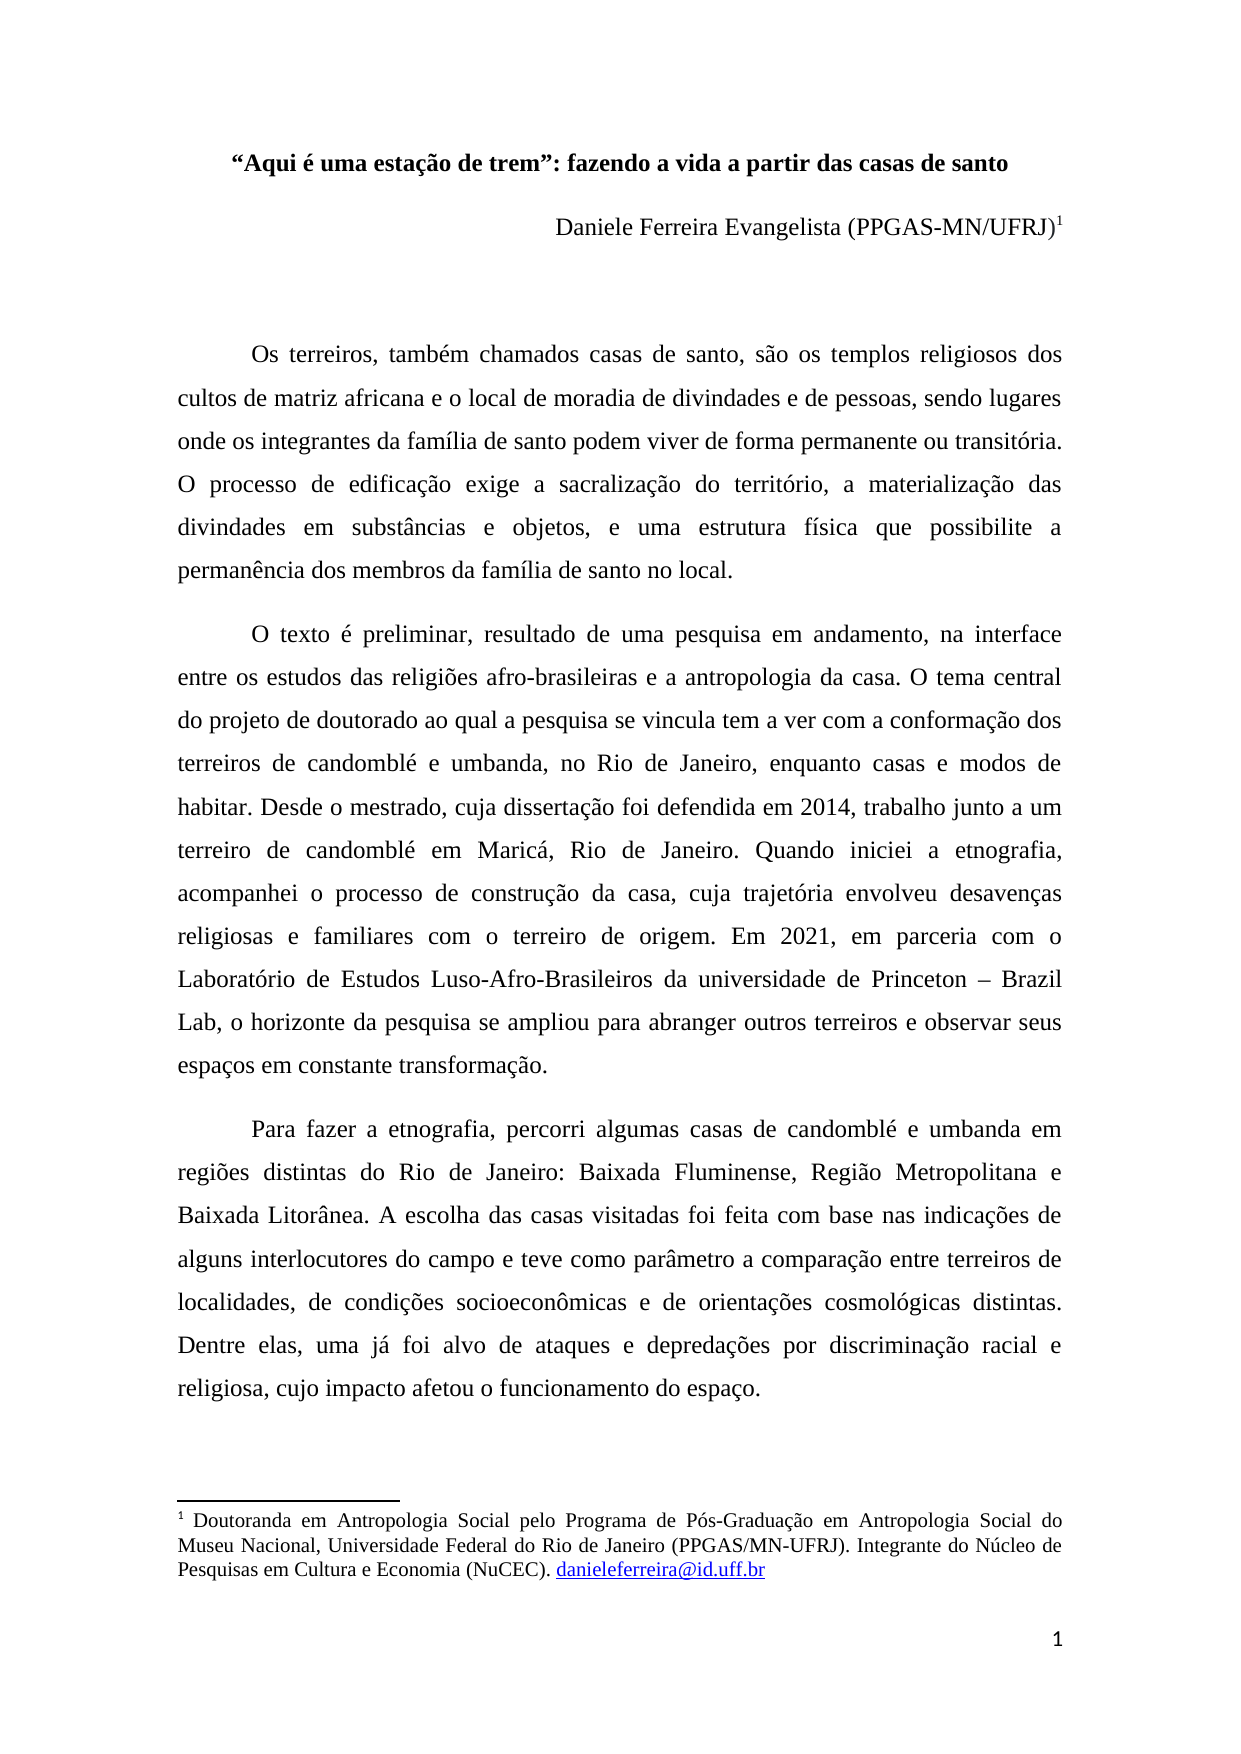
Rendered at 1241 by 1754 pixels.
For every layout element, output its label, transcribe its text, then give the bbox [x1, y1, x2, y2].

text Daniele Ferreira Evangelista (PPGAS-MN/UFRJ) [177, 212, 848, 240]
text Os terreiros, também chamados casas de santo, são os templos religiosos dos cultos de matriz africana e o local de moradia de divindades e de pessoas, sendo lugares onde os integrantes da família de santo podem viver de forma permanente ou transitória. O processo de edificação exige a sacralização do território, a materialização das divindades em substâncias e objetos, e uma estrutura física que possibilite a permanência dos membros da família de santo no local. [177, 339, 1063, 584]
text Para fazer a etnografia, percorri algumas casas de candomblé e umbanda em regiões distintas do Rio de Janeiro: Baixada Fluminense, Região Metropolitana e Baixada Litorânea. A escolha das casas visitadas foi feita com base nas indicações de alguns interlocutores do campo e teve como parâmetro a comparação entre terreiros de localidades, de condições socioeconômicas e de orientações cosmológicas distintas. Dentre elas, uma já foi alvo de ataques e depredações por discriminação racial e religiosa, cujo impacto afetou o funcionamento do espaço. [177, 1114, 1063, 1402]
text O texto é preliminar, resultado de uma pesquisa em andamento, na interface entre os estudos das religiões afro-brasileiras e a antropologia da casa. O tema central do projeto de doutorado ao qual a pesquisa se vincula tem a ver com a conformação dos terreiros de candomblé e umbanda, no Rio de Janeiro, enquanto casas e modos de habitar. Desde o mestrado, cuja dissertação foi defendida em 2014, trabalho junto a um terreiro de candomblé em Maricá, Rio de Janeiro. Quando iniciei a etnografia, acompanhei o processo de construção da casa, cuja trajetória envolveu desavenças religiosas e familiares com o terreiro de origem. Em 2021, em parceria com o Laboratório de Estudos Luso-Afro-Brasileiros da universidade de Princeton – Brazil Lab, o horizonte da pesquisa se ampliou para abranger outros terreiros e observar seus espaços em constante transformação. [177, 619, 1063, 1079]
text “Aqui é uma estação de trem”: fazendo a vida a partir das casas de santo [177, 148, 1063, 176]
